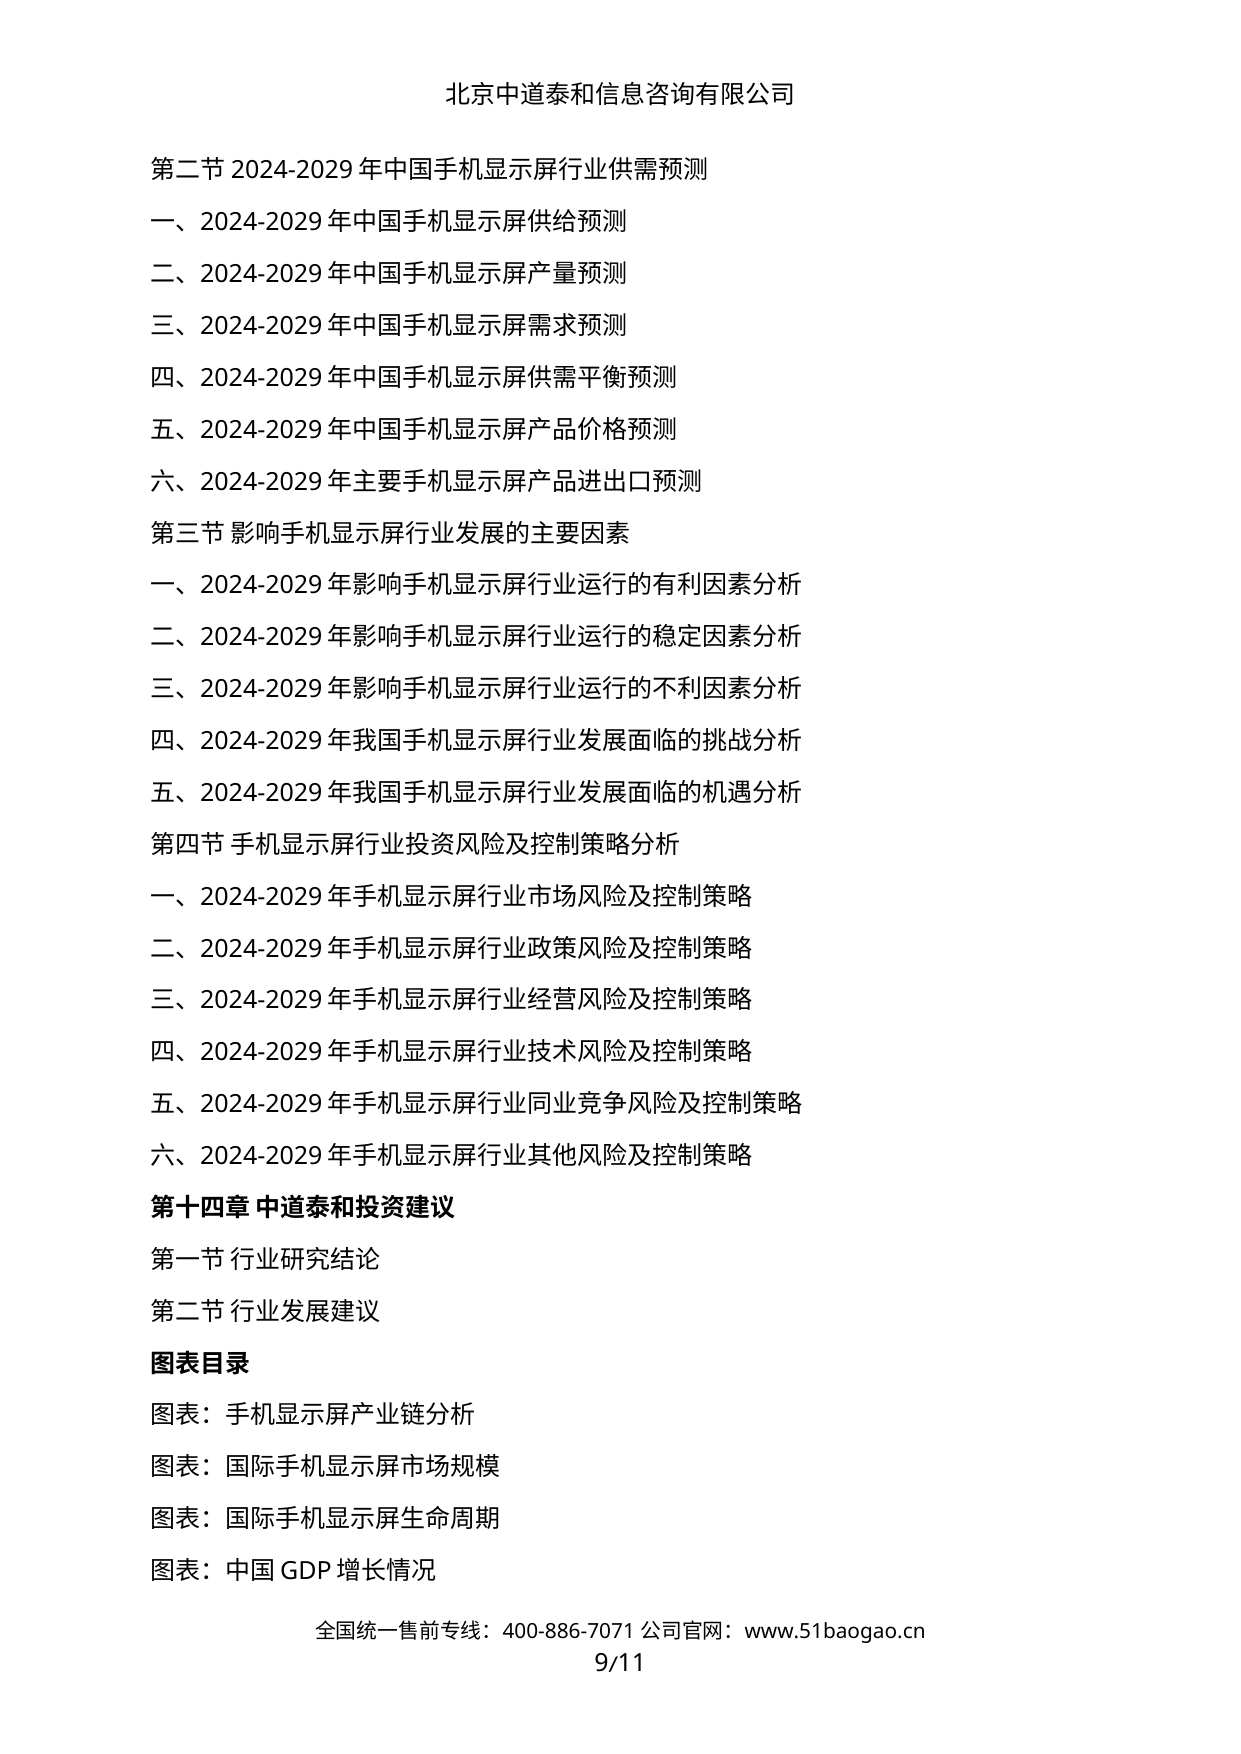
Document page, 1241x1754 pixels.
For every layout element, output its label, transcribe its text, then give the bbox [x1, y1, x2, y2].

text 二、2024-2029年手机显示屏行业政策风险及控制策略 [150, 928, 1090, 964]
text 图表：中国GDP增长情况 [150, 1551, 1090, 1587]
text 五、2024-2029年中国手机显示屏产品价格预测 [150, 409, 1090, 446]
text 一、2024-2029年影响手机显示屏行业运行的有利因素分析 [150, 565, 1090, 601]
text 二、2024-2029年影响手机显示屏行业运行的稳定因素分析 [150, 617, 1090, 653]
text 四、2024-2029年中国手机显示屏供需平衡预测 [150, 357, 1090, 394]
text 第二节 行业发展建议 [150, 1291, 1090, 1327]
text 二、2024-2029年中国手机显示屏产量预测 [150, 254, 1090, 290]
text 四、2024-2029年我国手机显示屏行业发展面临的挑战分析 [150, 721, 1090, 757]
text 六、2024-2029年手机显示屏行业其他风险及控制策略 [150, 1136, 1090, 1172]
text 图表：国际手机显示屏生命周期 [150, 1499, 1090, 1535]
text 五、2024-2029年我国手机显示屏行业发展面临的机遇分析 [150, 772, 1090, 809]
text 六、2024-2029年主要手机显示屏产品进出口预测 [150, 461, 1090, 497]
text 图表：国际手机显示屏市场规模 [150, 1447, 1090, 1483]
text 三、2024-2029年影响手机显示屏行业运行的不利因素分析 [150, 669, 1090, 705]
text 图表目录 [150, 1343, 1090, 1379]
text 第一节 行业研究结论 [150, 1239, 1090, 1276]
text 第三节 影响手机显示屏行业发展的主要因素 [150, 513, 1090, 549]
text 四、2024-2029年手机显示屏行业技术风险及控制策略 [150, 1032, 1090, 1068]
text 第二节 2024-2029年中国手机显示屏行业供需预测 [150, 150, 1090, 186]
text 图表：手机显示屏产业链分析 [150, 1395, 1090, 1431]
text 三、2024-2029年手机显示屏行业经营风险及控制策略 [150, 980, 1090, 1016]
text 三、2024-2029年中国手机显示屏需求预测 [150, 306, 1090, 342]
text 五、2024-2029年手机显示屏行业同业竞争风险及控制策略 [150, 1084, 1090, 1120]
text 一、2024-2029年手机显示屏行业市场风险及控制策略 [150, 876, 1090, 912]
text 第十四章 中道泰和投资建议 [150, 1187, 1090, 1224]
text 第四节 手机显示屏行业投资风险及控制策略分析 [150, 824, 1090, 861]
text 一、2024-2029年中国手机显示屏供给预测 [150, 202, 1090, 238]
